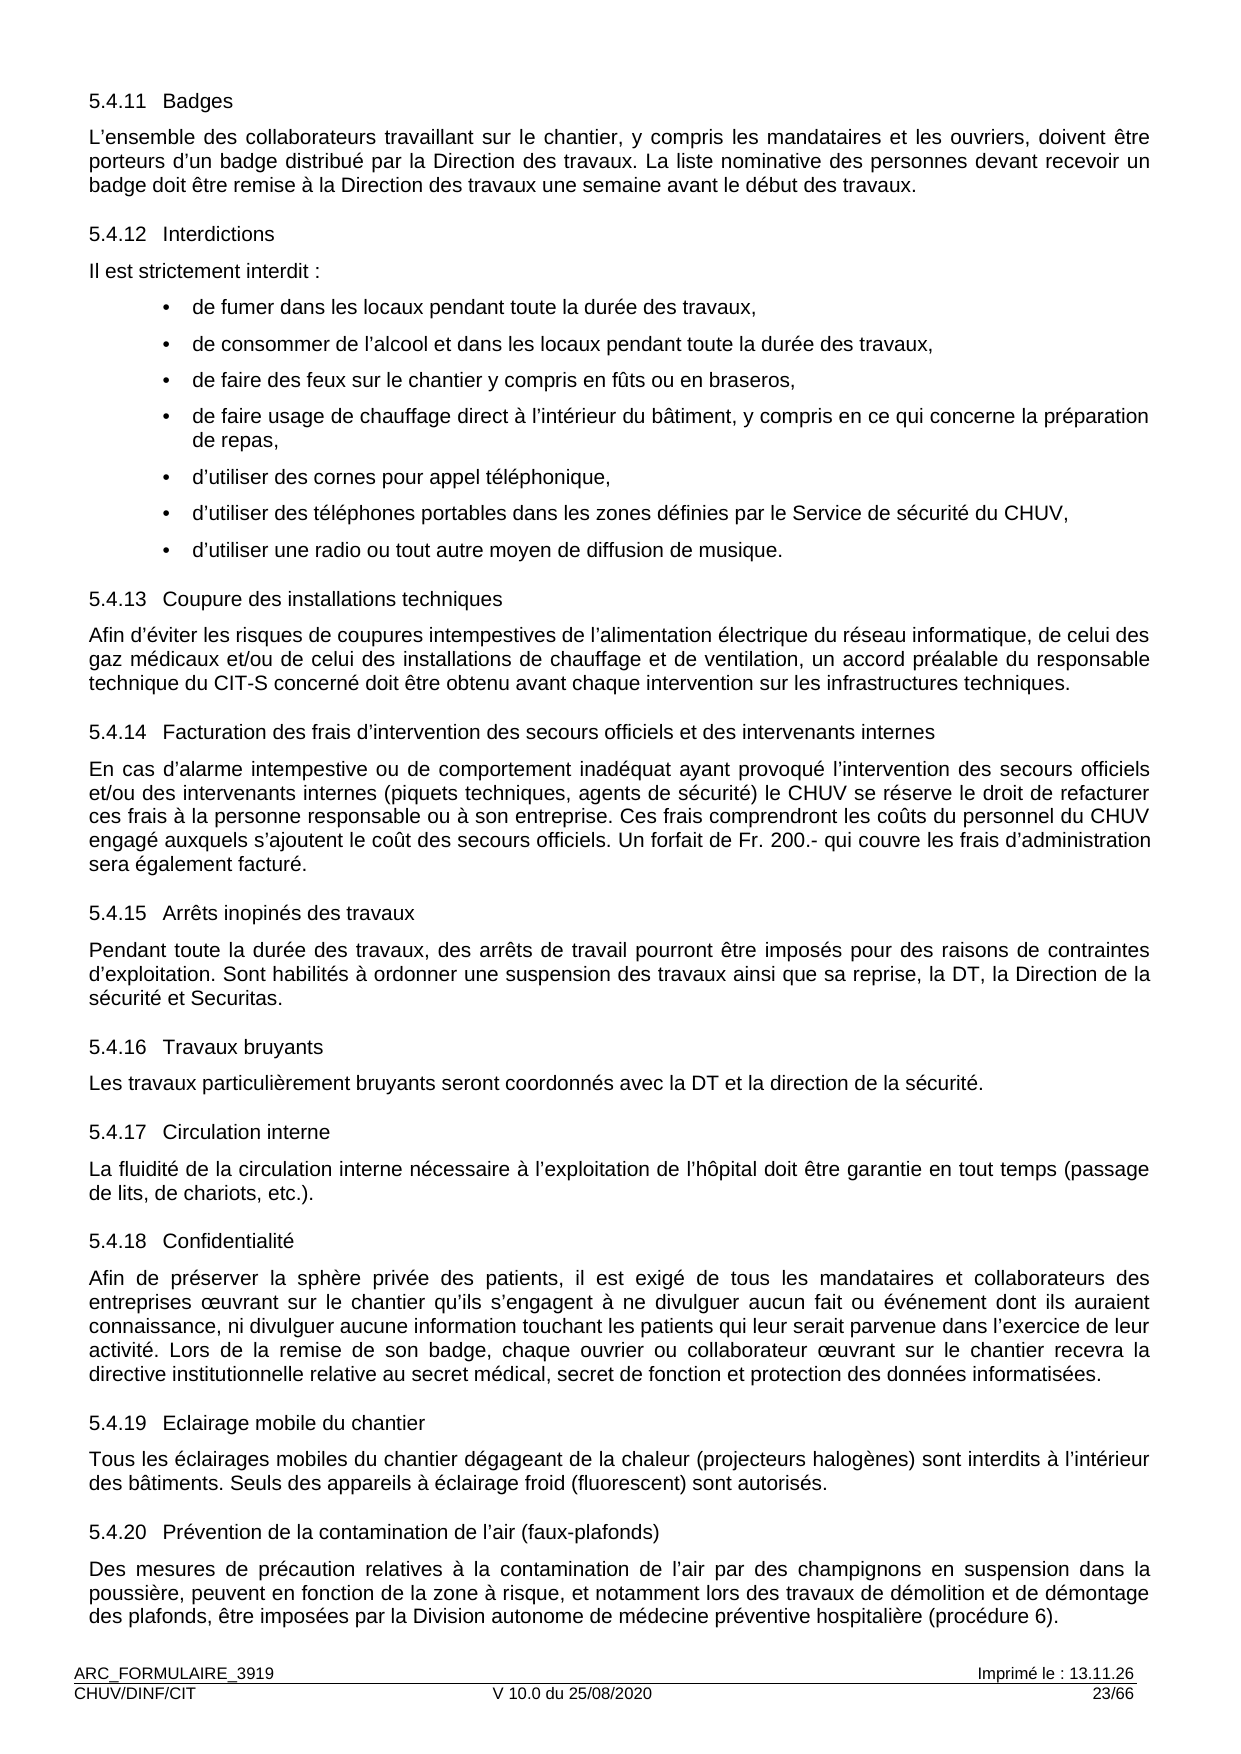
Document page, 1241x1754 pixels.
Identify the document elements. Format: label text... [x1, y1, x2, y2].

text • d’utiliser des téléphones portables dans les zones définies par le Service de sécurité du CHUV, [162, 501, 1152, 525]
subtitle Coupure des installations techniques [89, 587, 1152, 611]
text • d’utiliser des cornes pour appel téléphonique, [162, 465, 1152, 489]
subtitle Badges [89, 89, 1152, 113]
subtitle Facturation des frais d’intervention des secours officiels et des intervenants internes [89, 720, 1152, 744]
subtitle Arrêts inopinés des travaux [89, 901, 1152, 925]
text Tous les éclairages mobiles du chantier dégageant de la chaleur (projecteurs halogènes) sont interdits à l’intérieur des bâtiments. Seuls des appareils à éclairage froid (fluorescent) sont autorisés. [89, 1447, 1152, 1495]
subtitle Prévention de la contamination de l’air (faux-plafonds) [89, 1520, 1152, 1544]
subtitle Interdictions [89, 222, 1152, 246]
subtitle Confidentialité [89, 1229, 1152, 1253]
text Afin d’éviter les risques de coupures intempestives de l’alimentation électrique du réseau informatique, de celui des gaz médicaux et/ou de celui des installations de chauffage et de ventilation, un accord préalable du responsable technique du CIT-S concerné doit être obtenu avant chaque intervention sur les infrastructures techniques. [89, 623, 1152, 695]
text • de faire des feux sur le chantier y compris en fûts ou en braseros, [162, 368, 1152, 392]
text Pendant toute la durée des travaux, des arrêts de travail pourront être imposés pour des raisons de contraintes d’exploitation. Sont habilités à ordonner une suspension des travaux ainsi que sa reprise, la DT, la Direction de la sécurité et Securitas. [89, 938, 1152, 1009]
text L’ensemble des collaborateurs travaillant sur le chantier, y compris les mandataires et les ouvriers, doivent être porteurs d’un badge distribué par la Direction des travaux. La liste nominative des personnes devant recevoir un badge doit être remise à la Direction des travaux une semaine avant le début des travaux. [89, 125, 1152, 197]
text Des mesures de précaution relatives à la contamination de l’air par des champignons en suspension dans la poussière, peuvent en fonction de la zone à risque, et notamment lors des travaux de démolition et de démontage des plafonds, être imposées par la Division autonome de médecine préventive hospitalière (procédure 6). [89, 1556, 1152, 1628]
text Les travaux particulièrement bruyants seront coordonnés avec la DT et la direction de la sécurité. [89, 1071, 1152, 1095]
text • de faire usage de chauffage direct à l’intérieur du bâtiment, y compris en ce qui concerne la préparation de repas, [162, 404, 1152, 452]
subtitle Eclairage mobile du chantier [89, 1411, 1152, 1434]
subtitle Circulation interne [89, 1120, 1152, 1144]
text • de consommer de l’alcool et dans les locaux pendant toute la durée des travaux, [162, 331, 1152, 355]
text Afin de préserver la sphère privée des patients, il est exigé de tous les mandataires et collaborateurs des entreprises œuvrant sur le chantier qu’ils s’engagent à ne divulguer aucun fait ou événement dont ils auraient connaissance, ni divulguer aucune information touchant les patients qui leur serait parvenue dans l’exercice de leur activité. Lors de la remise de son badge, chaque ouvrier ou collaborateur œuvrant sur le chantier recevra la directive institutionnelle relative au secret médical, secret de fonction et protection des données informatisées. [89, 1266, 1152, 1386]
text • d’utiliser une radio ou tout autre moyen de diffusion de musique. [162, 538, 1152, 562]
text En cas d’alarme intempestive ou de comportement inadéquat ayant provoqué l’intervention des secours officiels et/ou des intervenants internes (piquets techniques, agents de sécurité) le CHUV se réserve le droit de refacturer ces frais à la personne responsable ou à son entreprise. Ces frais comprendront les coûts du personnel du CHUV engagé auxquels s’ajoutent le coût des secours officiels. Un forfait de Fr. 200.- qui couvre les frais d’administration sera également facturé. [89, 756, 1152, 876]
subtitle Travaux bruyants [89, 1034, 1152, 1058]
text Il est strictement interdit : [89, 258, 1152, 282]
text La fluidité de la circulation interne nécessaire à l’exploitation de l’hôpital doit être garantie en tout temps (passage de lits, de chariots, etc.). [89, 1156, 1152, 1204]
text • de fumer dans les locaux pendant toute la durée des travaux, [162, 295, 1152, 319]
